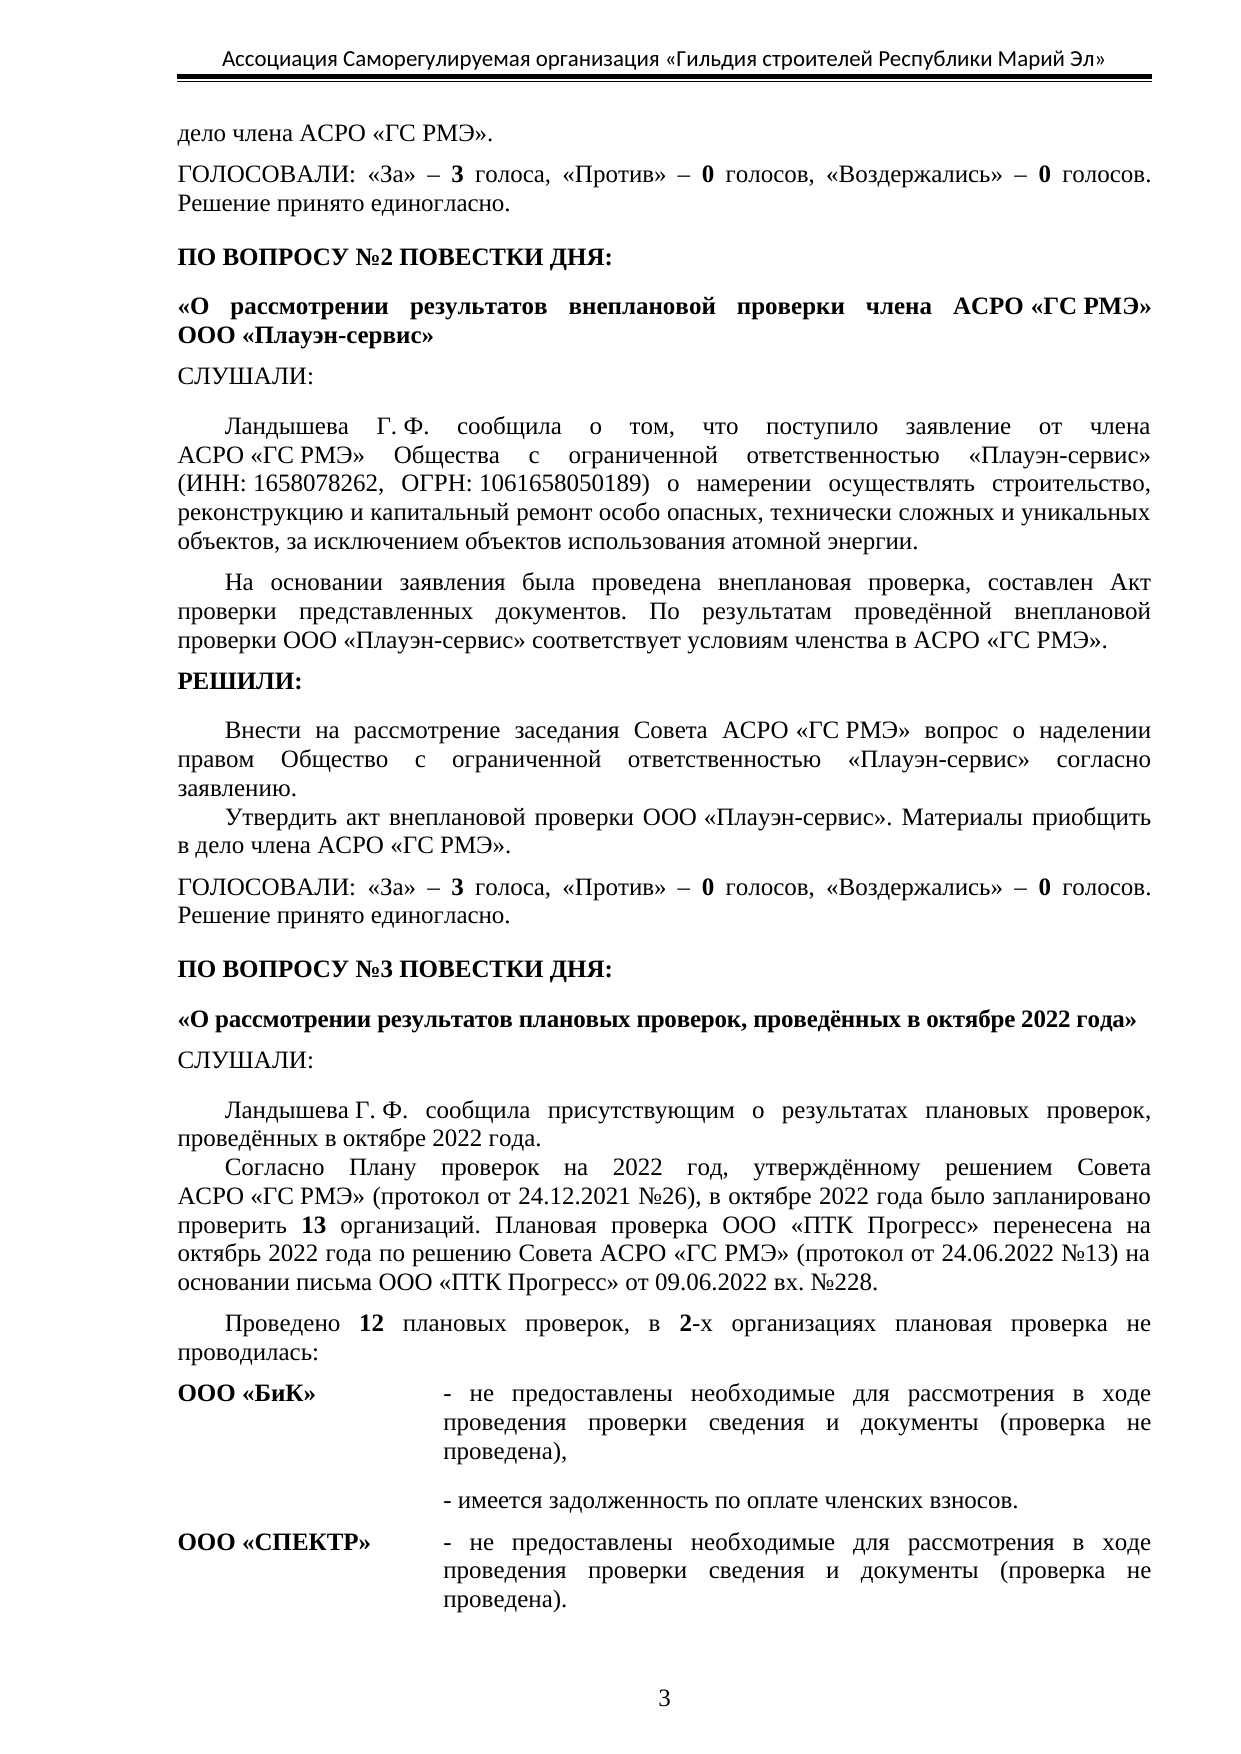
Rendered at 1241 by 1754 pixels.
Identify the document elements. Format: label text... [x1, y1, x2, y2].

text Проведено 12 плановых проверок, в 2-х организациях плановая проверка не проводилась: [177, 1308, 1152, 1366]
text ПО ВОПРОСУ №2 ПОВЕСТКИ ДНЯ: [177, 242, 1152, 271]
text Внести на рассмотрение заседания Совета АСРО «ГС РМЭ» вопрос о наделении правом Общество с ограниченной ответственностью «Плауэн-сервис» согласно заявлению. [177, 716, 1152, 802]
text СЛУШАЛИ: [177, 1045, 1152, 1074]
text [177, 118, 1152, 147]
text «О рассмотрении результатов плановых проверок, проведённых в октябре 2022 года» [177, 1004, 1152, 1033]
text - имеется задолженность по оплате членских взносов. [443, 1486, 1152, 1514]
text ГОЛОСОВАЛИ: «За» – 3 голоса, «Против» – 0 голосов, «Воздержались» – 0 голосов. Решение принято единогласно. [177, 159, 1152, 217]
text СЛУШАЛИ: [177, 361, 1152, 390]
text Ландышева Г. Ф. сообщила присутствующим о результатах плановых проверок, проведённых в октябре 2022 года. [177, 1095, 1152, 1152]
text ООО «СПЕКТР» - не предоставлены необходимые для рассмотрения в ходе проведения проверки сведения и документы (проверка не проведена). [177, 1527, 1152, 1613]
text Согласно Плану проверок на 2022 год, утверждённому решением Совета АСРО «ГС РМЭ» (протокол от 24.12.2021 №26), в октябре 2022 года было запланировано проверить 13 организаций. Плановая проверка ООО «ПТК Прогресс» перенесена на октябрь 2022 года по решению Совета АСРО «ГС РМЭ» (протокол от 24.06.2022 №13) на основании письма ООО «ПТК Прогресс» от 09.06.2022 вх. №228. [177, 1152, 1152, 1296]
text На основании заявления была проведена внеплановая проверка, составлен Акт проверки представленных документов. По результатам проведённой внеплановой проверки ООО «Плауэн-сервис» соответствует условиям членства в АСРО «ГС РМЭ». [177, 567, 1152, 653]
text РЕШИЛИ: [177, 666, 1152, 695]
text Утвердить акт внеплановой проверки ООО «Плауэн-сервис». Материалы приобщить в дело члена АСРО «ГС РМЭ». [177, 802, 1152, 859]
text ООО «БиК» - не предоставлены необходимые для рассмотрения в ходе проведения проверки сведения и документы (проверка не проведена), [177, 1378, 1152, 1465]
text ГОЛОСОВАЛИ: «За» – 3 голоса, «Против» – 0 голосов, «Воздержались» – 0 голосов. Решение принято единогласно. [177, 872, 1152, 929]
text ПО ВОПРОСУ №3 ПОВЕСТКИ ДНЯ: [177, 954, 1152, 983]
text Ландышева Г. Ф. сообщила о том, что поступило заявление от члена АСРО «ГС РМЭ» Общества с ограниченной ответственностью «Плауэн-сервис» (ИНН: 1658078262, ОГРН: 1061658050189) о намерении осуществлять строительство, реконструкцию и капитальный ремонт особо опасных, технически сложных и уникальных объектов, за исключением объектов использования атомной энергии. [177, 411, 1152, 555]
text «О рассмотрении результатов внеплановой проверки члена АСРО «ГС РМЭ» ООО «Плауэн-сервис» [177, 291, 1152, 349]
